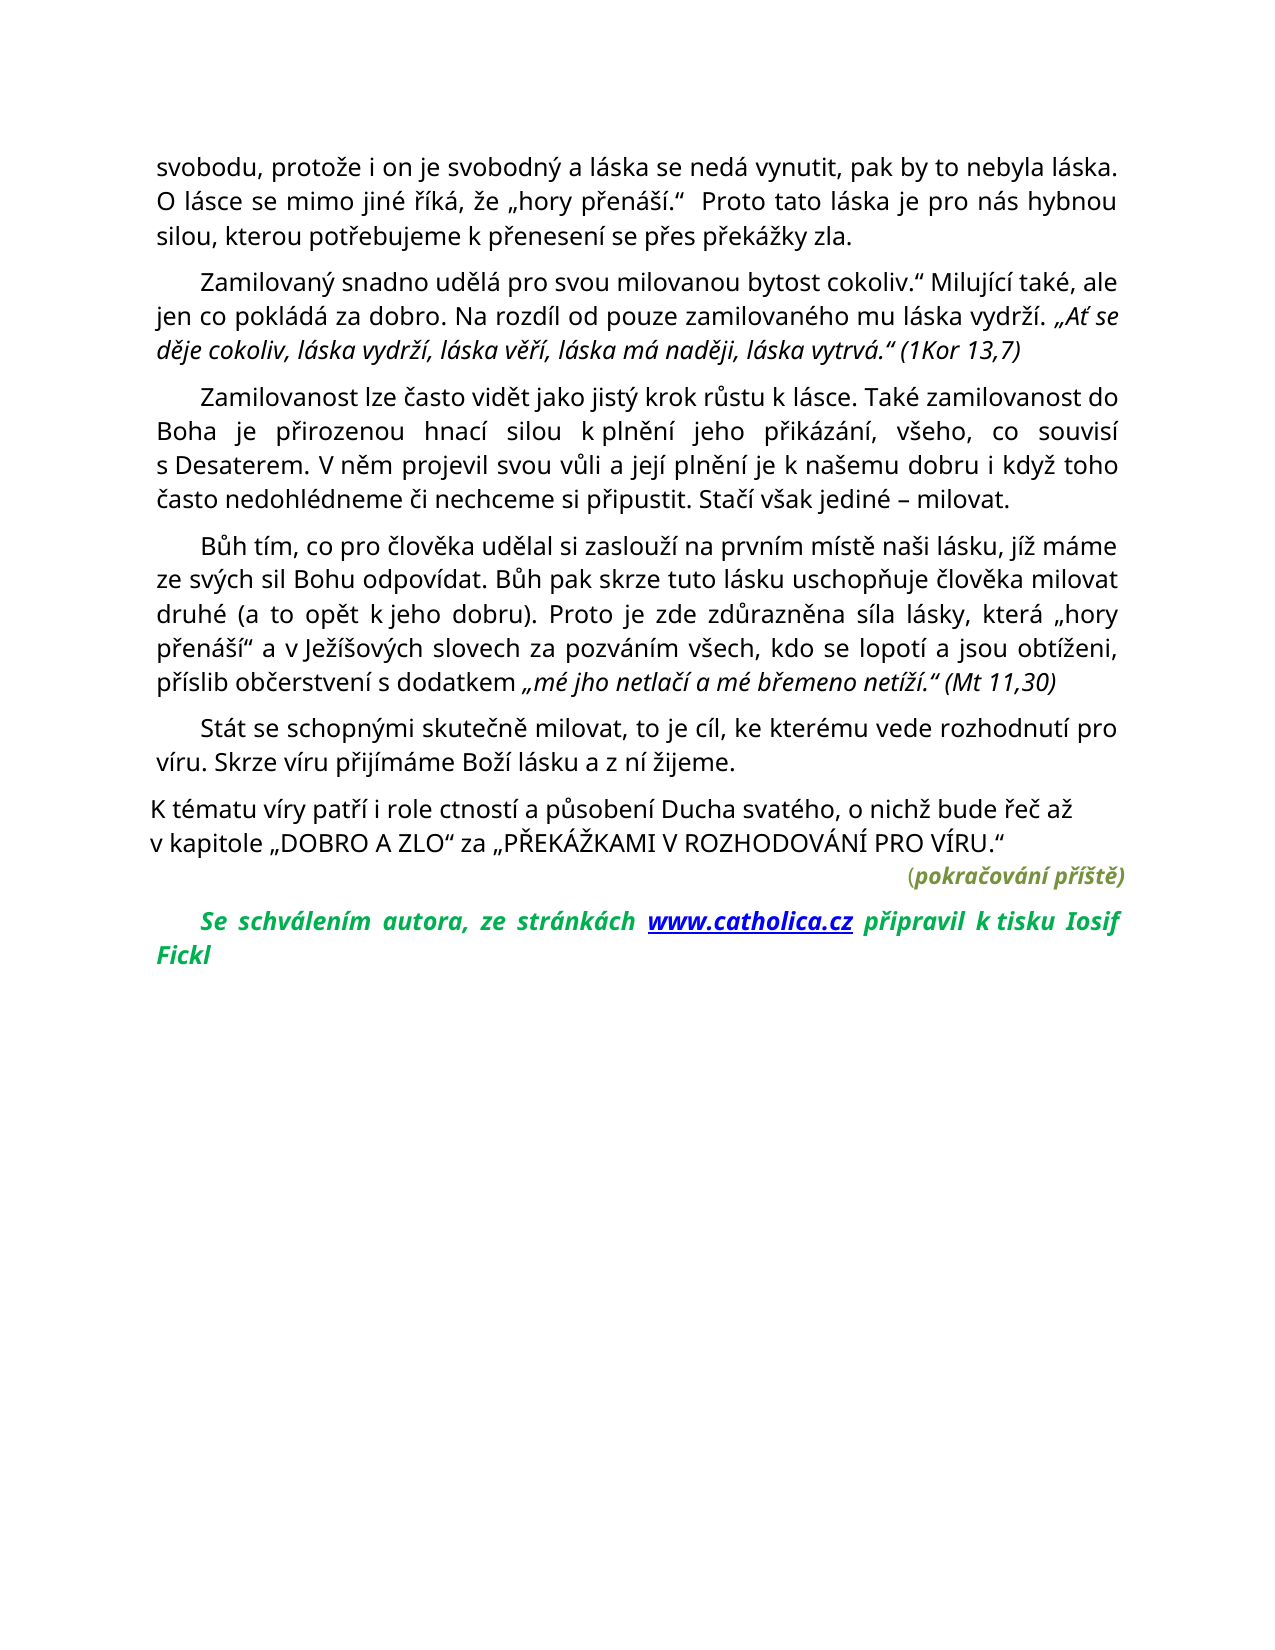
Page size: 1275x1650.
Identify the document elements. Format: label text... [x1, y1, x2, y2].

text Bůh tím, co pro člověka udělal si zaslouží na prvním místě naši lásku, jíž máme ze svých sil Bohu odpovídat. Bůh pak skrze tuto lásku uschopňuje člověka milovat druhé (a to opět k jeho dobru). Proto je zde zdůrazněna síla lásky, která „hory přenáší“ a v Ježíšových slovech za pozváním všech, kdo se lopotí a jsou obtíženi, příslib občerstvení s dodatkem „mé jho netlačí a mé břemeno netíží.“ (Mt 11,30) [156, 528, 1119, 698]
text Zamilovanost lze často vidět jako jistý krok růstu k lásce. Také zamilovanost do Boha je přirozenou hnací silou k plnění jeho přikázání, všeho, co souvisí s Desaterem. V něm projevil svou vůli a její plnění je k našemu dobru i když toho často nedohlédneme či nechceme si připustit. Stačí však jediné – milovat. [156, 379, 1119, 516]
text Zamilovaný snadno udělá pro svou milovanou bytost cokoliv.“ Milující také, ale jen co pokládá za dobro. Na rozdíl od pouze zamilovaného mu láska vydrží. „Ať se děje cokoliv, láska vydrží, láska věří, láska má naději, láska vytrvá.“ (1Kor 13,7) [156, 265, 1119, 367]
text (pokračování příště) [150, 860, 1125, 891]
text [156, 150, 1119, 252]
text Se schválením autora, ze stránkách www.catholica.cz připravil k tisku Iosif Fickl [156, 903, 1119, 972]
text K tématu víry patří i role ctností a působení Ducha svatého, o nichž bude řeč až v kapitole „Dobro a Zlo“ za „Překážkami v rozhodování pro víru.“ [150, 792, 1125, 860]
text Stát se schopnými skutečně milovat, to je cíl, ke kterému vede rozhodnutí pro víru. Skrze víru přijímáme Boží lásku a z ní žijeme. [156, 711, 1119, 779]
